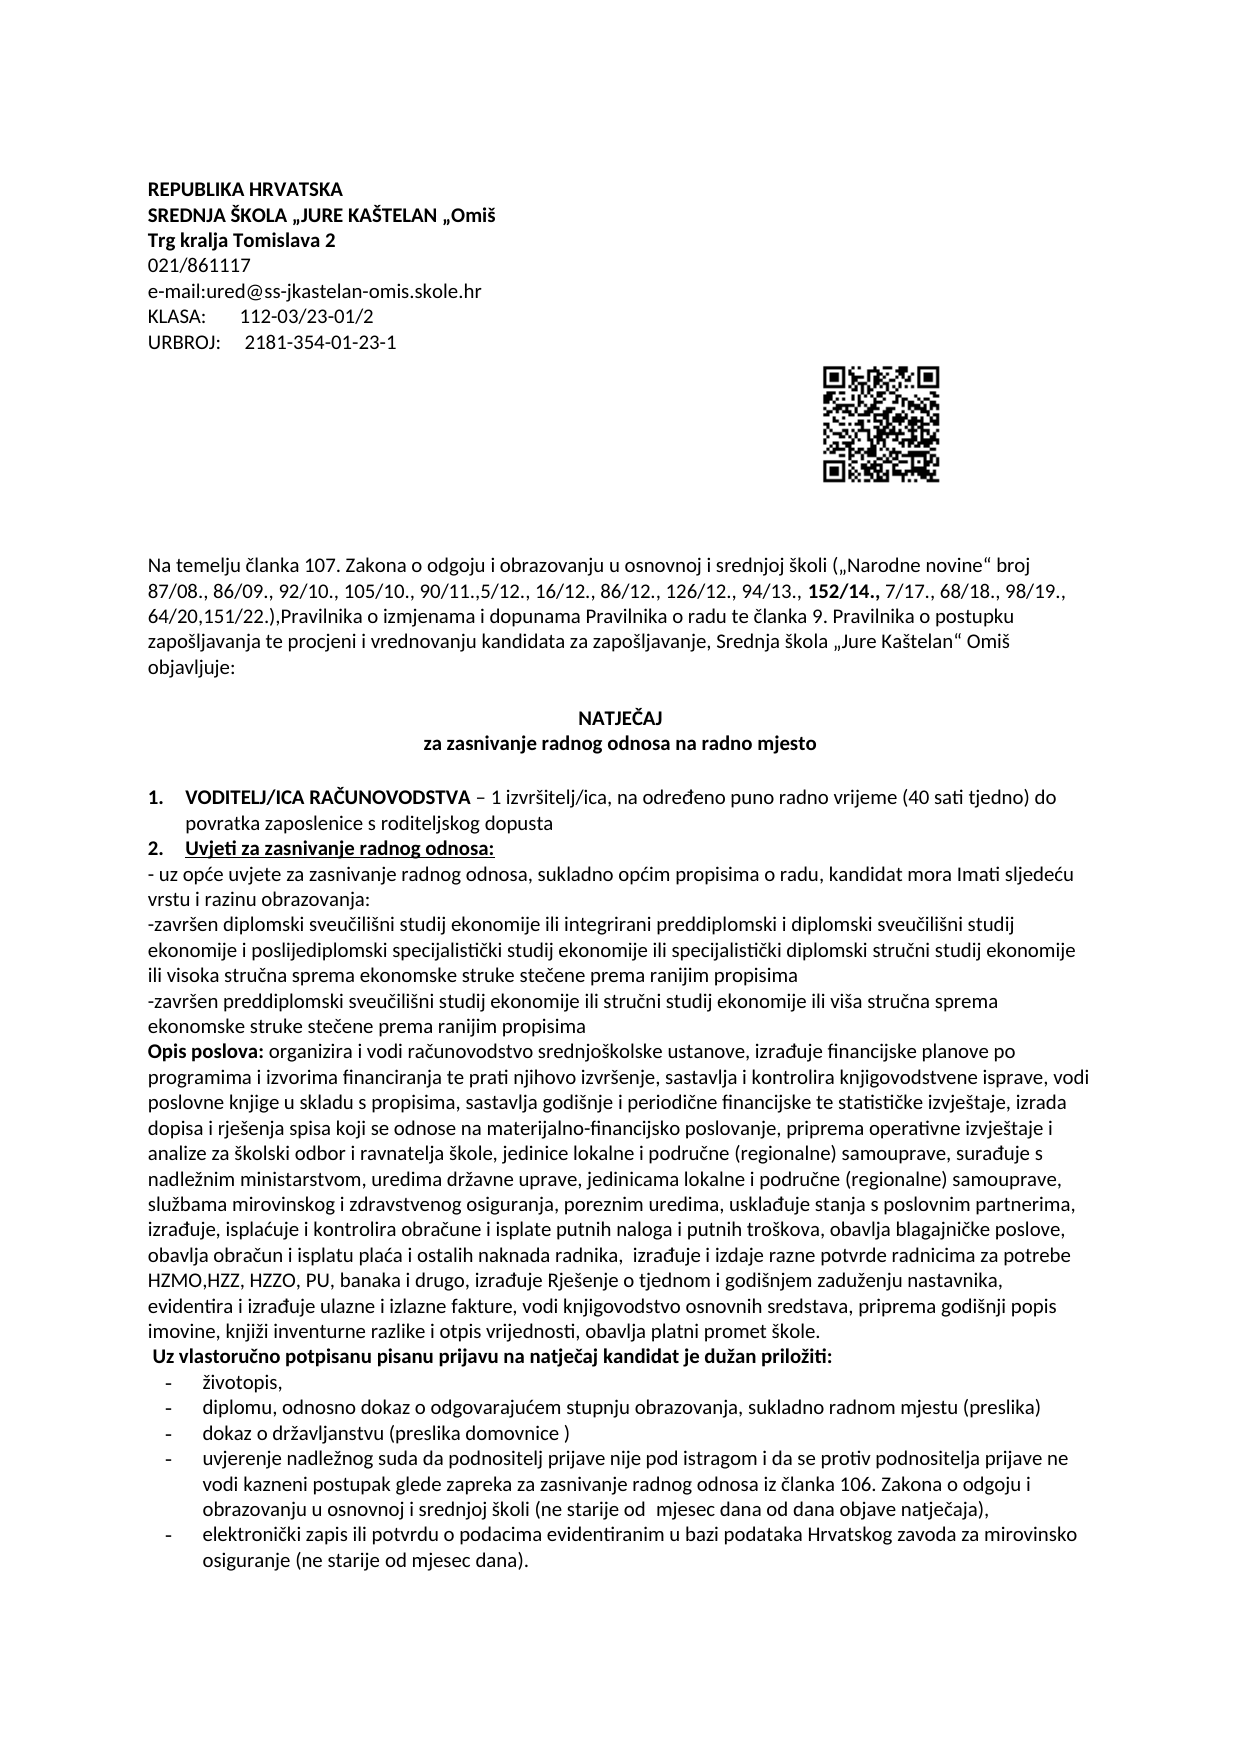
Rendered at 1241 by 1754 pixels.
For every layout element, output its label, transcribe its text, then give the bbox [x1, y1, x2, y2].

text Uz vlastoručno potpisanu pisanu prijavu na natječaj kandidat je dužan priložiti: [148, 1344, 1093, 1369]
text za zasnivanje radnog odnosa na radno mjesto [148, 730, 1093, 756]
text -završen diplomski sveučilišni studij ekonomije ili integrirani preddiplomski i diplomski sveučilišni studij ekonomije i poslijediplomski specijalistički studij ekonomije ili specijalistički diplomski stručni studij ekonomije ili visoka stručna sprema ekonomske struke stečene prema ranijim propisima [148, 912, 1093, 988]
text KLASA: 112-03/23-01/2 [148, 303, 1093, 329]
text - uz opće uvjete za zasnivanje radnog odnosa, sukladno općim propisima o radu, kandidat mora Imati sljedeću vrstu i razinu obrazovanja: [148, 861, 1093, 912]
text Na temelju članka 107. Zakona o odgoju i obrazovanju u osnovnoj i srednjoj školi („Narodne novine“ broj 87/08., 86/09., 92/10., 105/10., 90/11.,5/12., 16/12., 86/12., 126/12., 94/13., 152/14., 7/17., 68/18., 98/19., 64/20,151/22.),Pravilnika o izmjenama i dopunama Pravilnika o radu te članka 9. Pravilnika o postupku zapošljavanja te procjeni i vrednovanju kandidata za zapošljavanje, Srednja škola „Jure Kaštelan“ Omiš objavljuje: [148, 552, 1093, 679]
text NATJEČAJ [148, 705, 1093, 730]
list Uvjeti za zasnivanje radnog odnosa: [148, 835, 1093, 861]
list dokaz o državljanstvu (preslika domovnice ) [165, 1420, 1093, 1445]
list elektronički zapis ili potvrdu o podacima evidentiranim u bazi podataka Hrvatskog zavoda za mirovinsko osiguranje (ne starije od mjesec dana). [165, 1522, 1093, 1572]
text Opis poslova: organizira i vodi računovodstvo srednjoškolske ustanove, izrađuje financijske planove po programima i izvorima financiranja te prati njihovo izvršenje, sastavlja i kontrolira knjigovodstvene isprave, vodi poslovne knjige u skladu s propisima, sastavlja godišnje i periodične financijske te statističke izvještaje, izrada dopisa i rješenja spisa koji se odnose na materijalno-financijsko poslovanje, priprema operativne izvještaje i analize za školski odbor i ravnatelja škole, jedinice lokalne i područne (regionalne) samouprave, surađuje s nadležnim ministarstvom, uredima državne uprave, jedinicama lokalne i područne (regionalne) samouprave, službama mirovinskog i zdravstvenog osiguranja, poreznim uredima, usklađuje stanja s poslovnim partnerima, izrađuje, isplaćuje i kontrolira obračune i isplate putnih naloga i putnih troškova, obavlja blagajničke poslove, obavlja obračun i isplatu plaća i ostalih naknada radnika, izrađuje i izdaje razne potvrde radnicima za potrebe HZMO,HZZ, HZZO, PU, banaka i drugo, izrađuje Rješenje o tjednom i godišnjem zaduženju nastavnika, evidentira i izrađuje ulazne i izlazne fakture, vodi knjigovodstvo osnovnih sredstava, priprema godišnji popis imovine, knjiži inventurne razlike i otpis vrijednosti, obavlja platni promet škole. [148, 1039, 1093, 1344]
picture [811, 354, 952, 495]
text REPUBLIKA HRVATSKA SREDNJA ŠKOLA „JURE KAŠTELAN „Omiš [148, 176, 1093, 227]
list uvjerenje nadležnog suda da podnositelj prijave nije pod istragom i da se protiv podnositelja prijave ne vodi kazneni postupak glede zapreka za zasnivanje radnog odnosa iz članka 106. Zakona o odgoju i obrazovanju u osnovnoj i srednjoj školi (ne starije od mjesec dana od dana objave natječaja), [165, 1445, 1093, 1522]
text e-mail:ured@ss-jkastelan-omis.skole.hr [148, 278, 1093, 303]
text URBROJ: 2181-354-01-23-1 [148, 329, 1093, 354]
list diplomu, odnosno dokaz o odgovarajućem stupnju obrazovanja, sukladno radnom mjestu (preslika) [165, 1394, 1093, 1420]
text -završen preddiplomski sveučilišni studij ekonomije ili stručni studij ekonomije ili viša stručna sprema ekonomske struke stečene prema ranijim propisima [148, 988, 1093, 1039]
text 021/861117 [148, 253, 1093, 278]
list životopis, [165, 1369, 1093, 1394]
list VODITELJ/ICA RAČUNOVODSTVA – 1 izvršitelj/ica, na određeno puno radno vrijeme (40 sati tjedno) do povratka zaposlenice s roditeljskog dopusta [148, 784, 1093, 835]
text Trg kralja Tomislava 2 [148, 227, 1093, 253]
